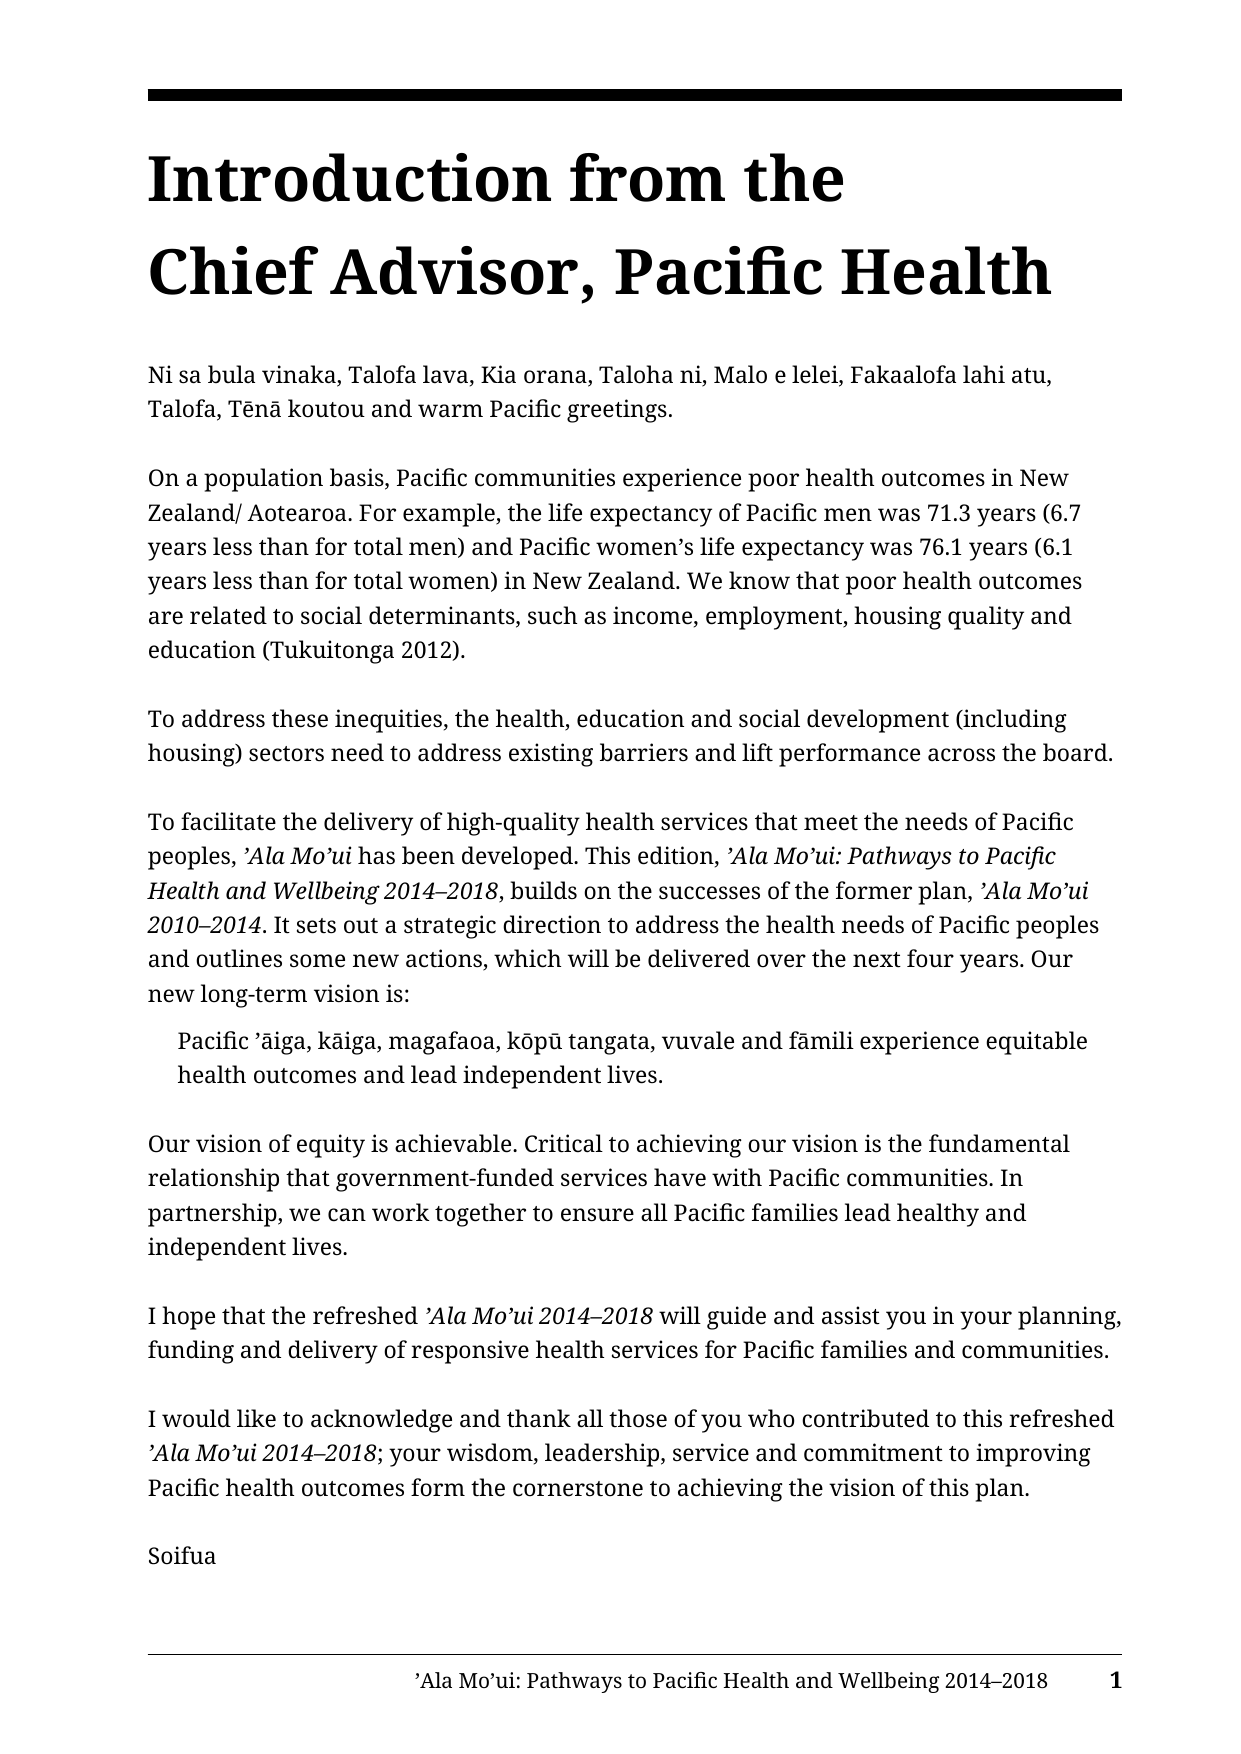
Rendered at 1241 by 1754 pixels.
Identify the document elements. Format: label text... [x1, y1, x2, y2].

text To address these inequities, the health, education and social development (including housing) sectors need to address existing barriers and lift performance across the board. [148, 703, 1122, 768]
text I hope that the refreshed ’Ala Mo’ui 2014–2018 will guide and assist you in your planning, funding and delivery of responsive health services for Pacific families and communities. [148, 1300, 1122, 1365]
text To facilitate the delivery of high-quality health services that meet the needs of Pacific peoples, ’Ala Mo’ui has been developed. This edition, ’Ala Mo’ui: Pathways to Pacific Health and Wellbeing 2014–2018, builds on the successes of the former plan, ’Ala Mo’ui 2010–2014. It sets out a strategic direction to address the health needs of Pacific peoples and outlines some new actions, which will be delivered over the next four years. Our new long-term vision is: [148, 806, 1122, 1009]
text Our vision of equity is achievable. Critical to achieving our vision is the fundamental relationship that government-funded services have with Pacific communities. In partnership, we can work together to ensure all Pacific families lead healthy and independent lives. [148, 1128, 1122, 1262]
text On a population basis, Pacific communities experience poor health outcomes in New Zealand/ Aotearoa. For example, the life expectancy of Pacific men was 71.3 years (6.7 years less than for total men) and Pacific women’s life expectancy was 76.1 years (6.1 years less than for total women) in New Zealand. We know that poor health outcomes are related to social determinants, such as income, employment, housing quality and education (Tukuitonga 2012). [148, 462, 1122, 665]
text Ni sa bula vinaka, Talofa lava, Kia orana, Taloha ni, Malo e lelei, Fakaalofa lahi atu, Talofa, Tēnā koutou and warm Pacific greetings. [148, 359, 1122, 425]
text Pacific ’āiga, kāiga, magafaoa, kōpū tangata, vuvale and fāmili experience equitable health outcomes and lead independent lives. [177, 1025, 1092, 1090]
subtitle Introduction from the Chief Advisor, Pacific Health [148, 101, 1122, 313]
text I would like to acknowledge and thank all those of you who contributed to this refreshed ’Ala Mo’ui 2014–2018; your wisdom, leadership, service and commitment to improving Pacific health outcomes form the cornerstone to achieving the vision of this plan. [148, 1403, 1122, 1503]
text Soifua [148, 1540, 1122, 1572]
